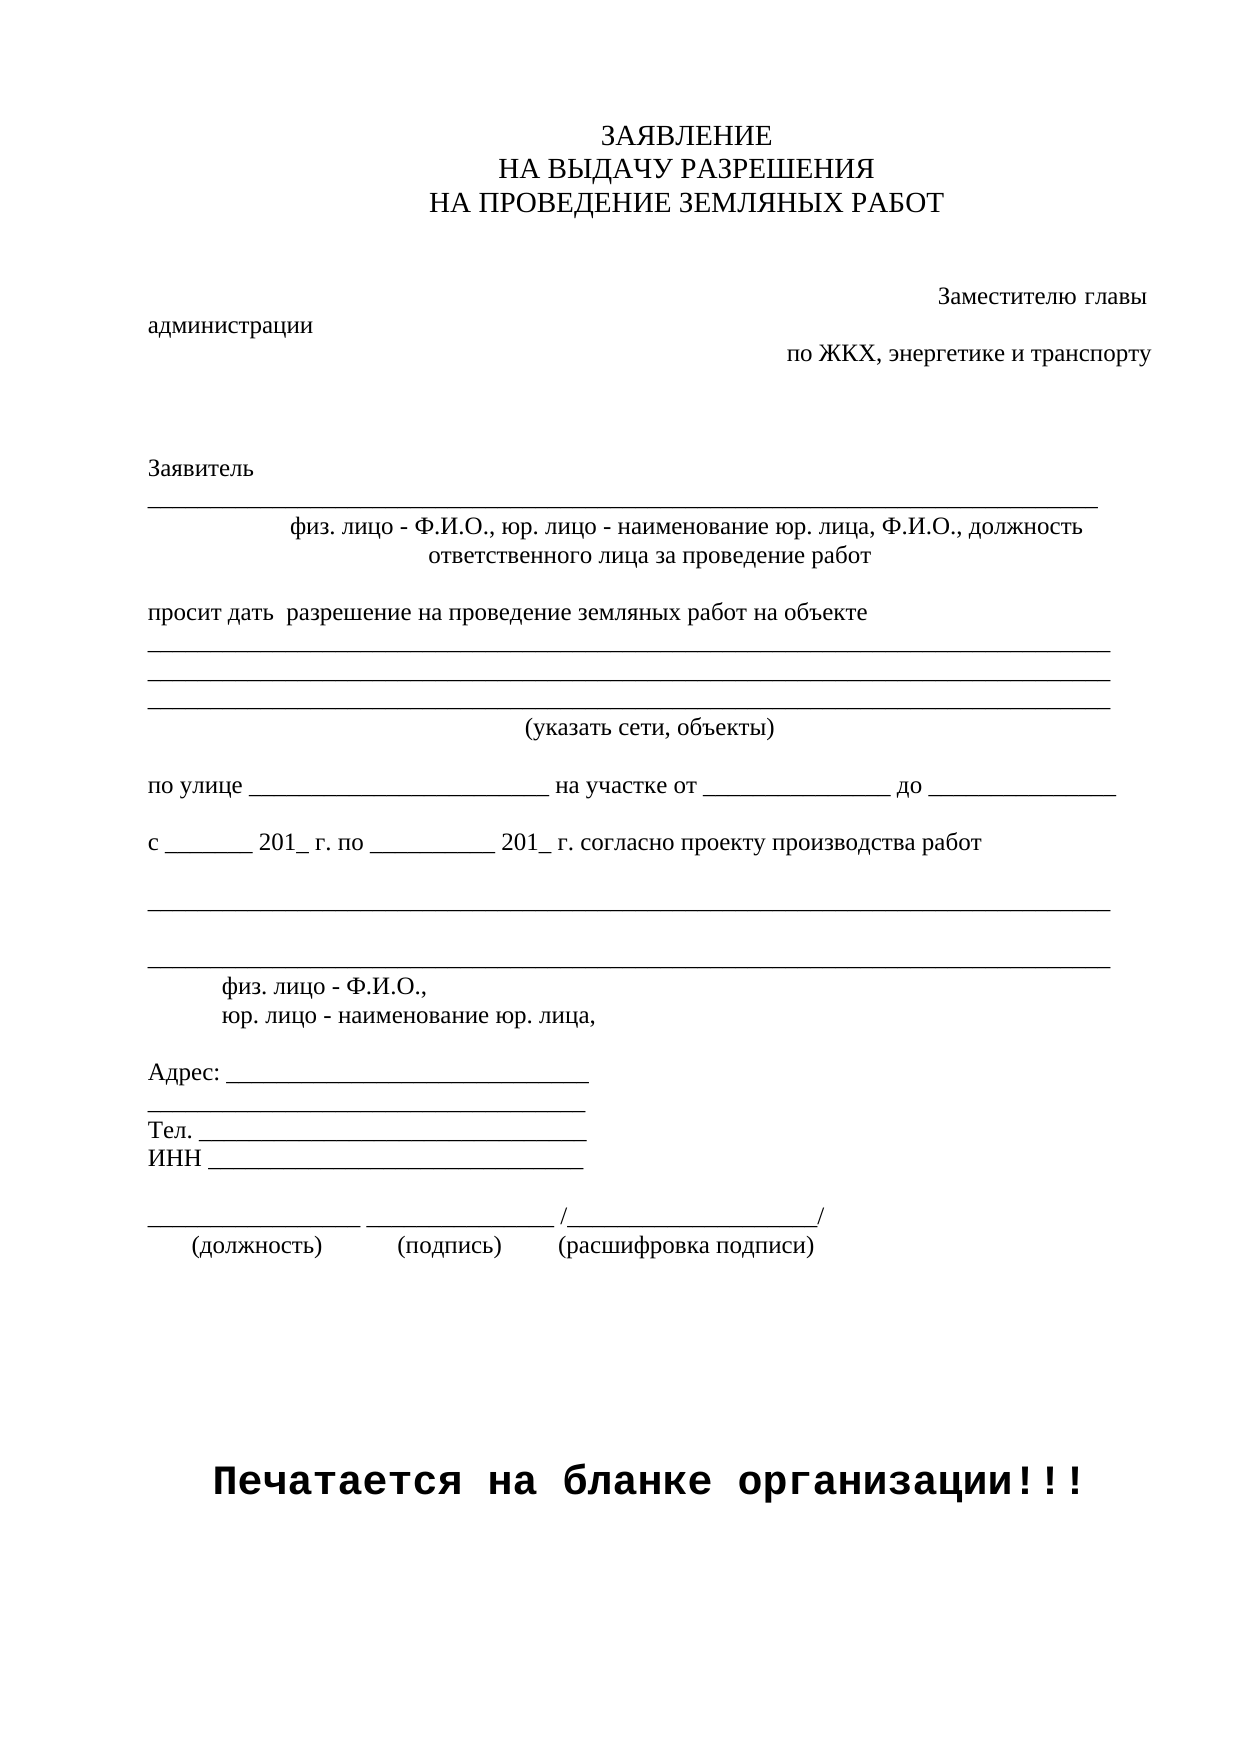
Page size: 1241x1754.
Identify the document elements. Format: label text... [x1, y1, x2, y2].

text физ. лицо - Ф.И.О., [148, 971, 1152, 1000]
text с _______ 201_ г. по __________ 201_ г. согласно проекту производства работ [148, 827, 1152, 856]
text физ. лицо - Ф.И.О., юр. лицо - наименование юр. лица, Ф.И.О., должность ответственного лица за проведение работ [148, 511, 1152, 568]
text Заявитель ____________________________________________________________________________ [148, 453, 1152, 511]
text Печатается на бланке организации!!! [148, 1460, 1152, 1507]
text Адрес: _____________________________ [148, 1057, 1152, 1086]
text ___________________________________ [148, 1086, 1152, 1115]
text _____________________________________________________________________________ [148, 683, 1152, 712]
text Тел. _______________________________ [148, 1115, 1152, 1143]
text НА ВЫДАЧУ РАЗРЕШЕНИЯ [148, 152, 1152, 185]
text _____________________________________________________________________________ [148, 942, 1152, 971]
text _____________________________________________________________________________ [148, 885, 1152, 913]
text _____________________________________________________________________________ [148, 626, 1152, 655]
text НА ПРОВЕДЕНИЕ ЗЕМЛЯНЫХ РАБОТ [148, 185, 1152, 219]
text по улице ________________________ на участке от _______________ до _______________ [148, 770, 1152, 798]
text (указать сети, объекты) [148, 712, 1152, 741]
text (должность) (подпись) (расшифровка подписи) [148, 1230, 1152, 1258]
text Заместителю главы администрации [148, 281, 1152, 338]
text ЗАЯВЛЕНИЕ [148, 118, 1152, 152]
text _____________________________________________________________________________ [148, 655, 1152, 683]
text юр. лицо - наименование юр. лица, [148, 1000, 1152, 1028]
text по ЖКХ, энергетике и транспорту [148, 338, 1152, 367]
text просит дать разрешение на проведение земляных работ на объекте [148, 597, 1152, 626]
text _________________ _______________ /____________________/ [148, 1201, 1152, 1230]
text ИНН ______________________________ [148, 1143, 1152, 1172]
